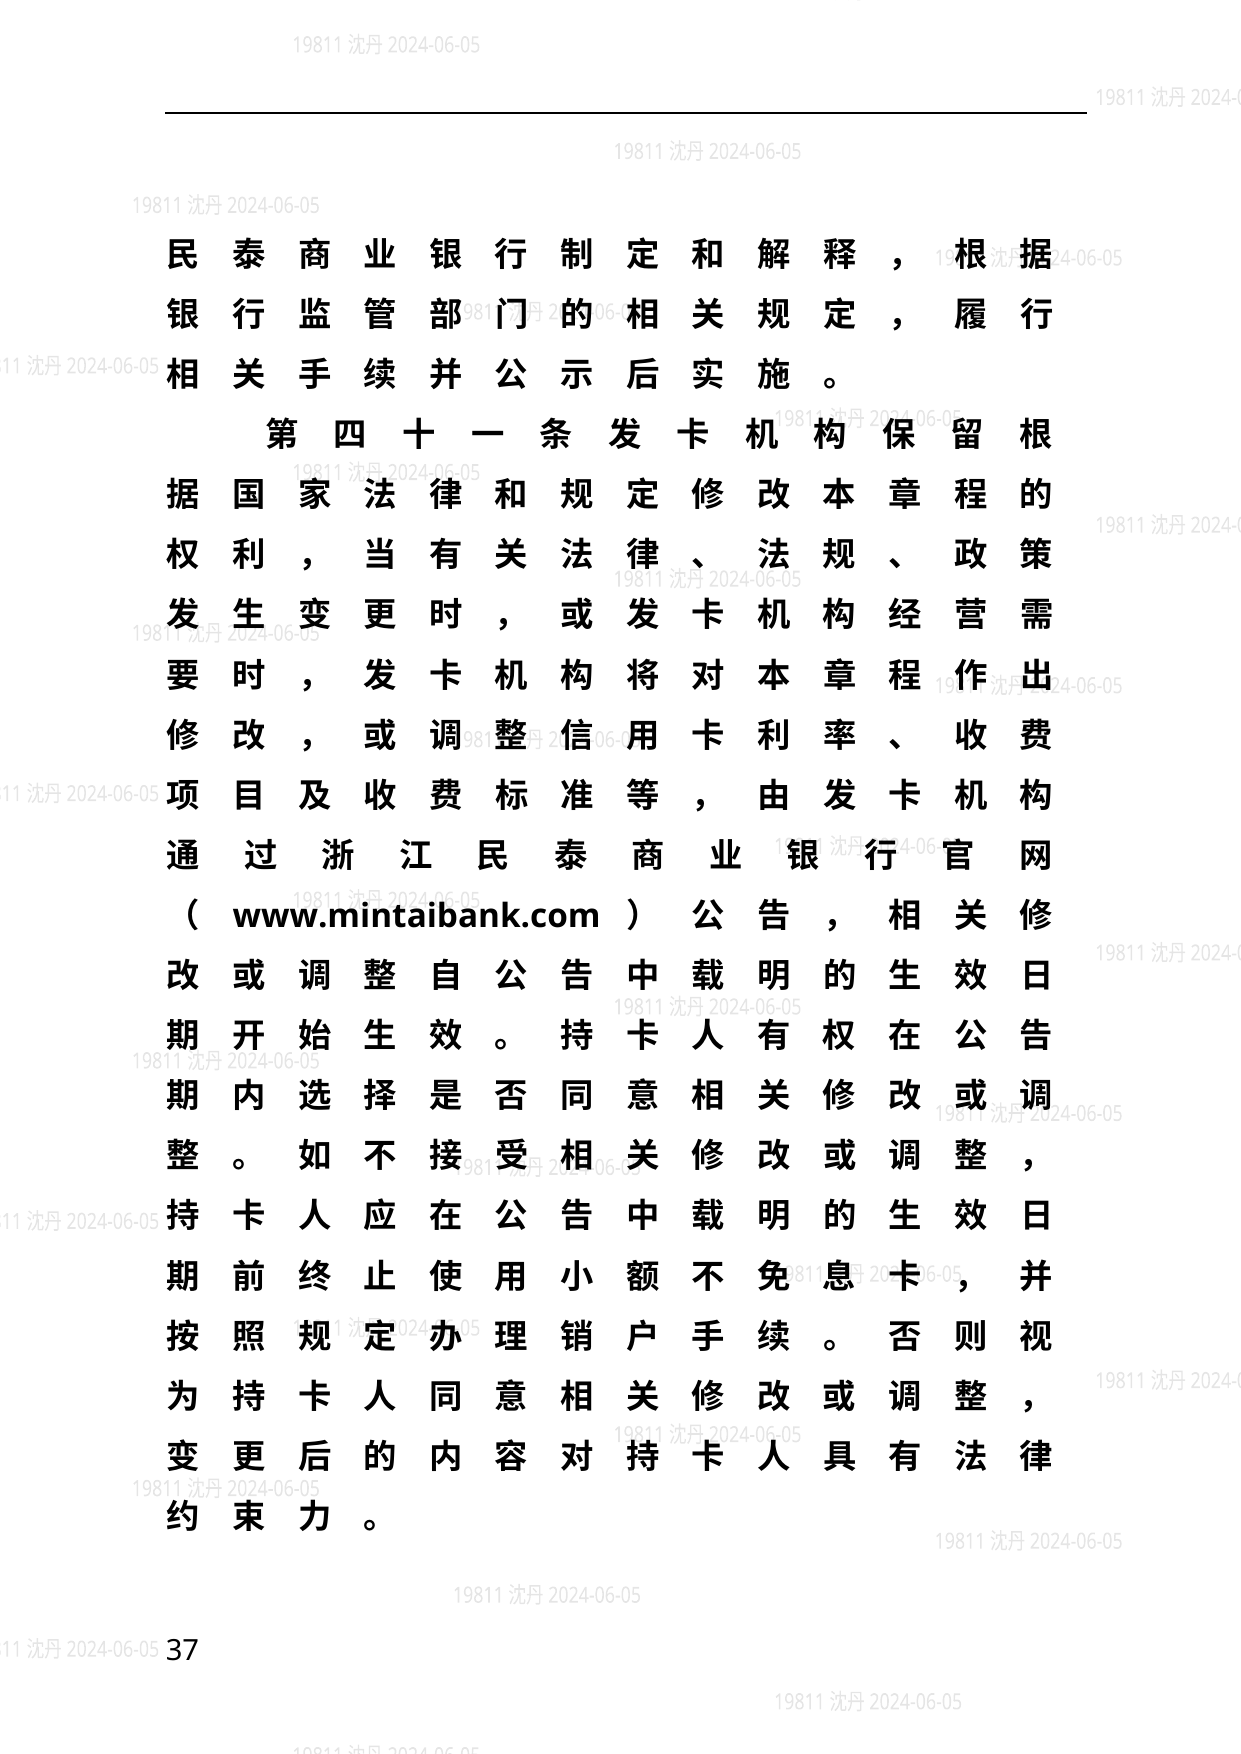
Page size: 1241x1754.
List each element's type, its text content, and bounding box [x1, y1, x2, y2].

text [167, 222, 1085, 402]
text 第四十一条发卡机构保留根据国家法律和规定修改本章程的权利，当有关法律、法规、政策发生变更时，或发卡机构经营需要时，发卡机构将对本章程作出修改，或调整信用卡利率、收费项目及收费标准等，由发卡机构通过浙江民泰商业银行官网（www.mintaibank.com）公告，相关修改或调整自公告中载明的生效日期开始生效。持卡人有权在公告期内选择是否同意相关修改或调整。如不接受相关修改或调整，持卡人应在公告中载明的生效日期前终止使用小额不免息卡，并按照规定办理销户手续。否则视为持卡人同意相关修改或调整，变更后的内容对持卡人具有法律约束力。 [167, 402, 1085, 1544]
